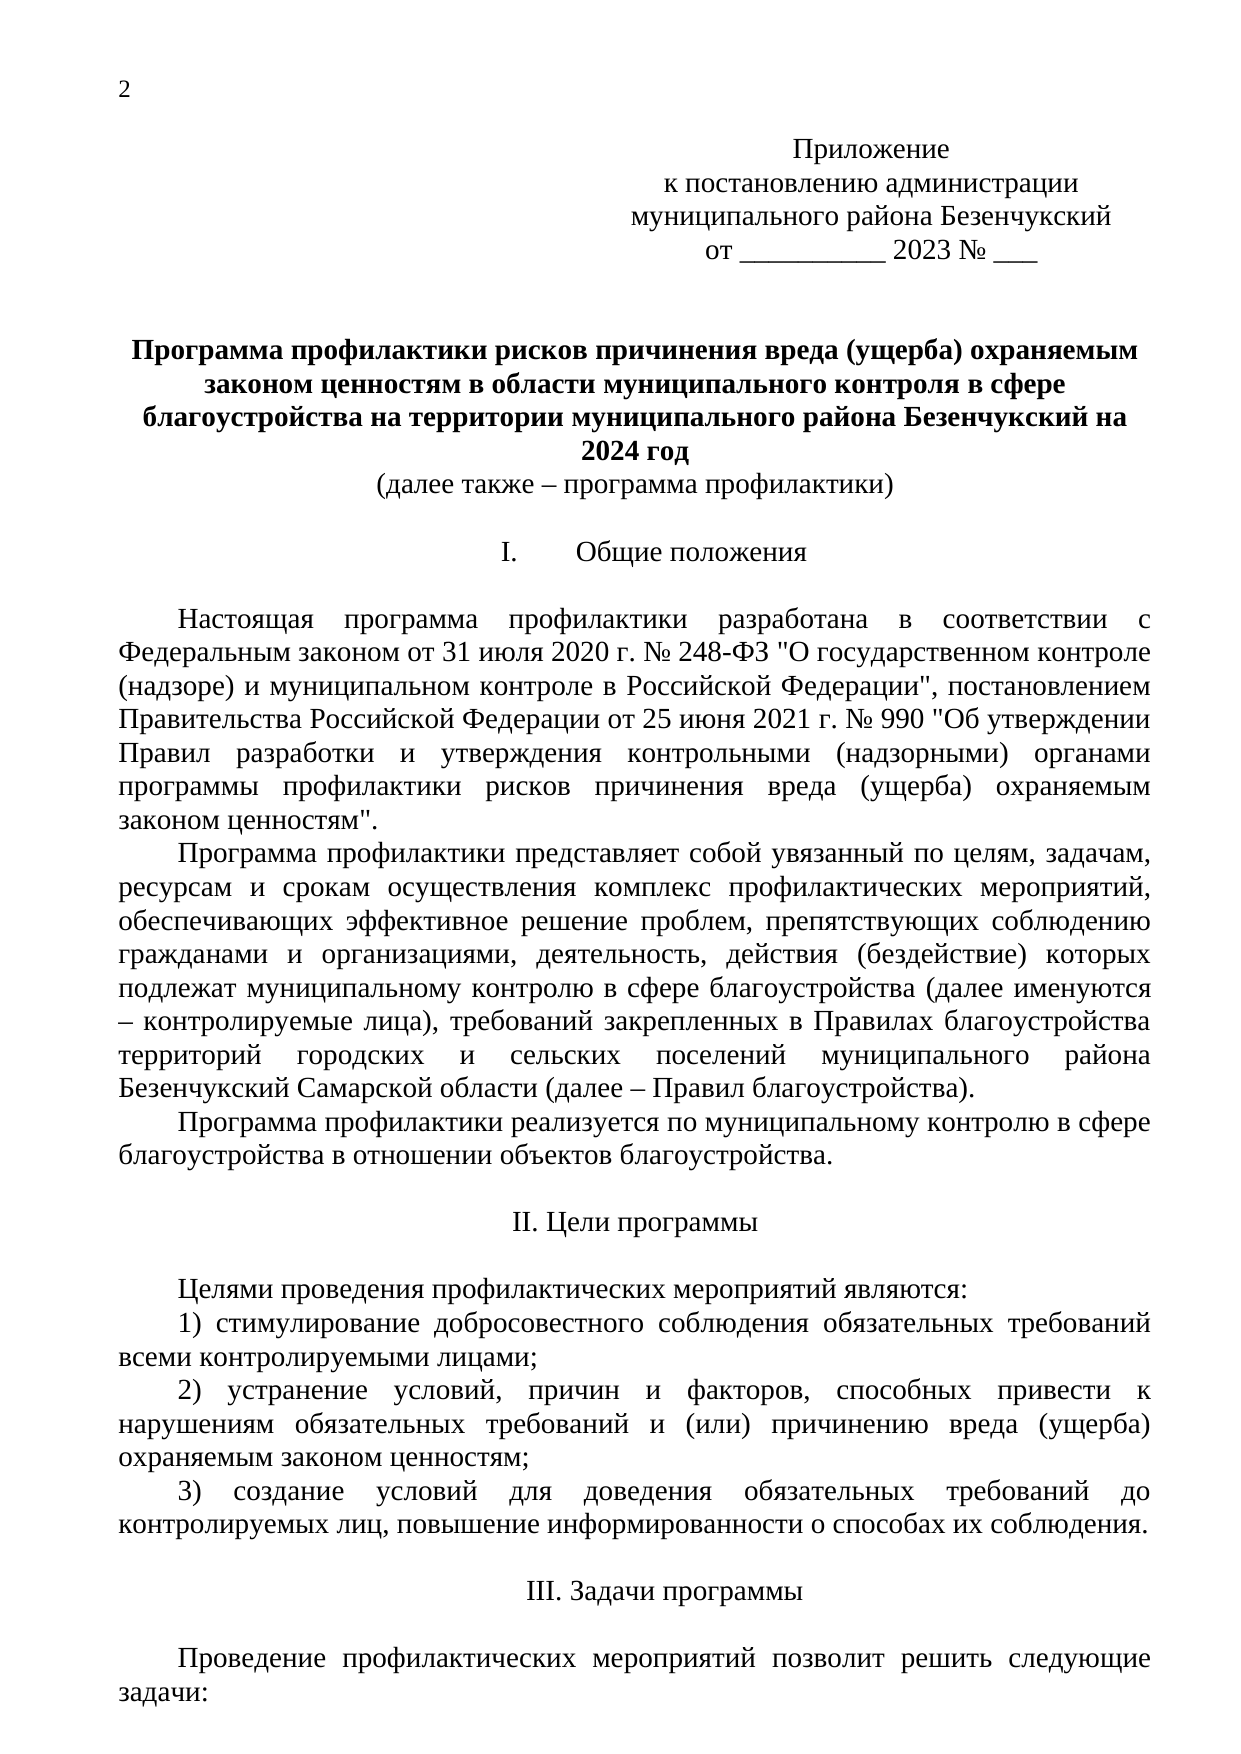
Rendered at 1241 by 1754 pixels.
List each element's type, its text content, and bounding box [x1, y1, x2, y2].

text 2) устранение условий, причин и факторов, способных привести к нарушениям обязательных требований и (или) причинению вреда (ущерба) охраняемым законом ценностям; [118, 1372, 1152, 1473]
text III. Задачи программы [118, 1573, 1152, 1607]
text Целями проведения профилактических мероприятий являются: [118, 1272, 1152, 1305]
text 1) стимулирование добросовестного соблюдения обязательных требований всеми контролируемыми лицами; [118, 1305, 1152, 1372]
text Проведение профилактических мероприятий позволит решить следующие задачи: [118, 1641, 1152, 1708]
text II. Цели программы [118, 1204, 1152, 1238]
text Программа профилактики представляет собой увязанный по целям, задачам, ресурсам и срокам осуществления комплекс профилактических мероприятий, обеспечивающих эффективное решение проблем, препятствующих соблюдению гражданами и организациями, деятельность, действия (бездействие) которых подлежат муниципальному контролю в сфере благоустройства (далее именуются – контролируемые лица), требований закрепленных в Правилах благоустройства территорий городских и сельских поселений муниципального района Безенчукский Самарской области (далее – Правил благоустройства). [118, 836, 1152, 1104]
text Приложение [591, 131, 1152, 165]
text Настоящая программа профилактики разработана в соответствии с Федеральным законом от 31 июля 2020 г. № 248-ФЗ "О государственном контроле (надзоре) и муниципальном контроле в Российской Федерации", постановлением Правительства Российской Федерации от 25 июня 2021 г. № 990 "Об утверждении Правил разработки и утверждения контрольными (надзорными) органами программы профилактики рисков причинения вреда (ущерба) охраняемым законом ценностям". [118, 601, 1152, 836]
text к постановлению администрации муниципального района Безенчукский [591, 165, 1152, 232]
text (далее также – программа профилактики) [118, 467, 1152, 500]
text Программа профилактики реализуется по муниципальному контролю в сфере благоустройства в отношении объектов благоустройства. [118, 1104, 1152, 1171]
text Программа профилактики рисков причинения вреда (ущерба) охраняемым законом ценностям в области муниципального контроля в сфере благоустройства на территории муниципального района Безенчукский на 2024 год [118, 332, 1152, 467]
text от __________ 2023 № ___ [591, 232, 1152, 265]
text 3) создание условий для доведения обязательных требований до контролируемых лиц, повышение информированности о способах их соблюдения. [118, 1473, 1152, 1540]
list Общие положения [156, 534, 1152, 567]
